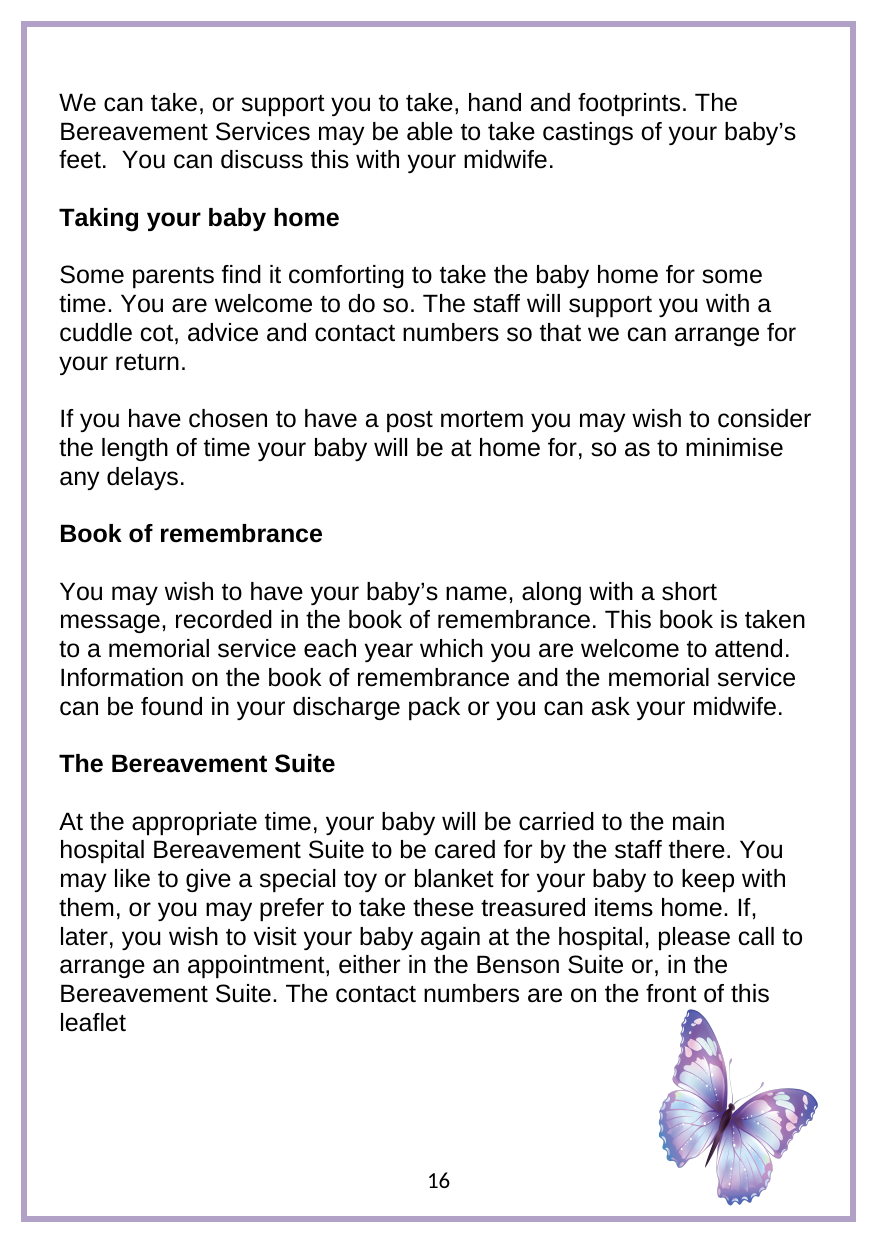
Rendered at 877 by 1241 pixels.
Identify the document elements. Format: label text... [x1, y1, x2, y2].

text If you have chosen to have a post mortem you may wish to consider the length of time your baby will be at home for, so as to minimise any delays. [59, 404, 818, 490]
text Book of remembrance [59, 519, 818, 548]
text The Bereavement Suite [59, 749, 818, 778]
text At the appropriate time, your baby will be carried to the main hospital Bereavement Suite to be cared for by the staff there. You may like to give a special toy or blanket for your baby to keep with them, or you may prefer to take these treasured items home. If, later, you wish to visit your baby again at the hospital, please call to arrange an appointment, either in the Benson Suite or, in the Bereavement Suite. The contact numbers are on the front of this leaflet [59, 807, 818, 1037]
text We can take, or support you to take, hand and footprints. The Bereavement Services may be able to take castings of your baby’s feet. You can discuss this with your midwife. [59, 88, 818, 174]
text You may wish to have your baby’s name, along with a short message, recorded in the book of remembrance. This book is taken to a memorial service each year which you are welcome to attend. [59, 577, 818, 663]
picture [658, 1009, 818, 1206]
text Some parents find it comforting to take the baby home for some time. You are welcome to do so. The staff will support you with a cuddle cot, advice and contact numbers so that we can arrange for your return. [59, 260, 818, 375]
text Taking your baby home [59, 203, 818, 232]
text Information on the book of remembrance and the memorial service can be found in your discharge pack or you can ask your midwife. [59, 663, 818, 720]
